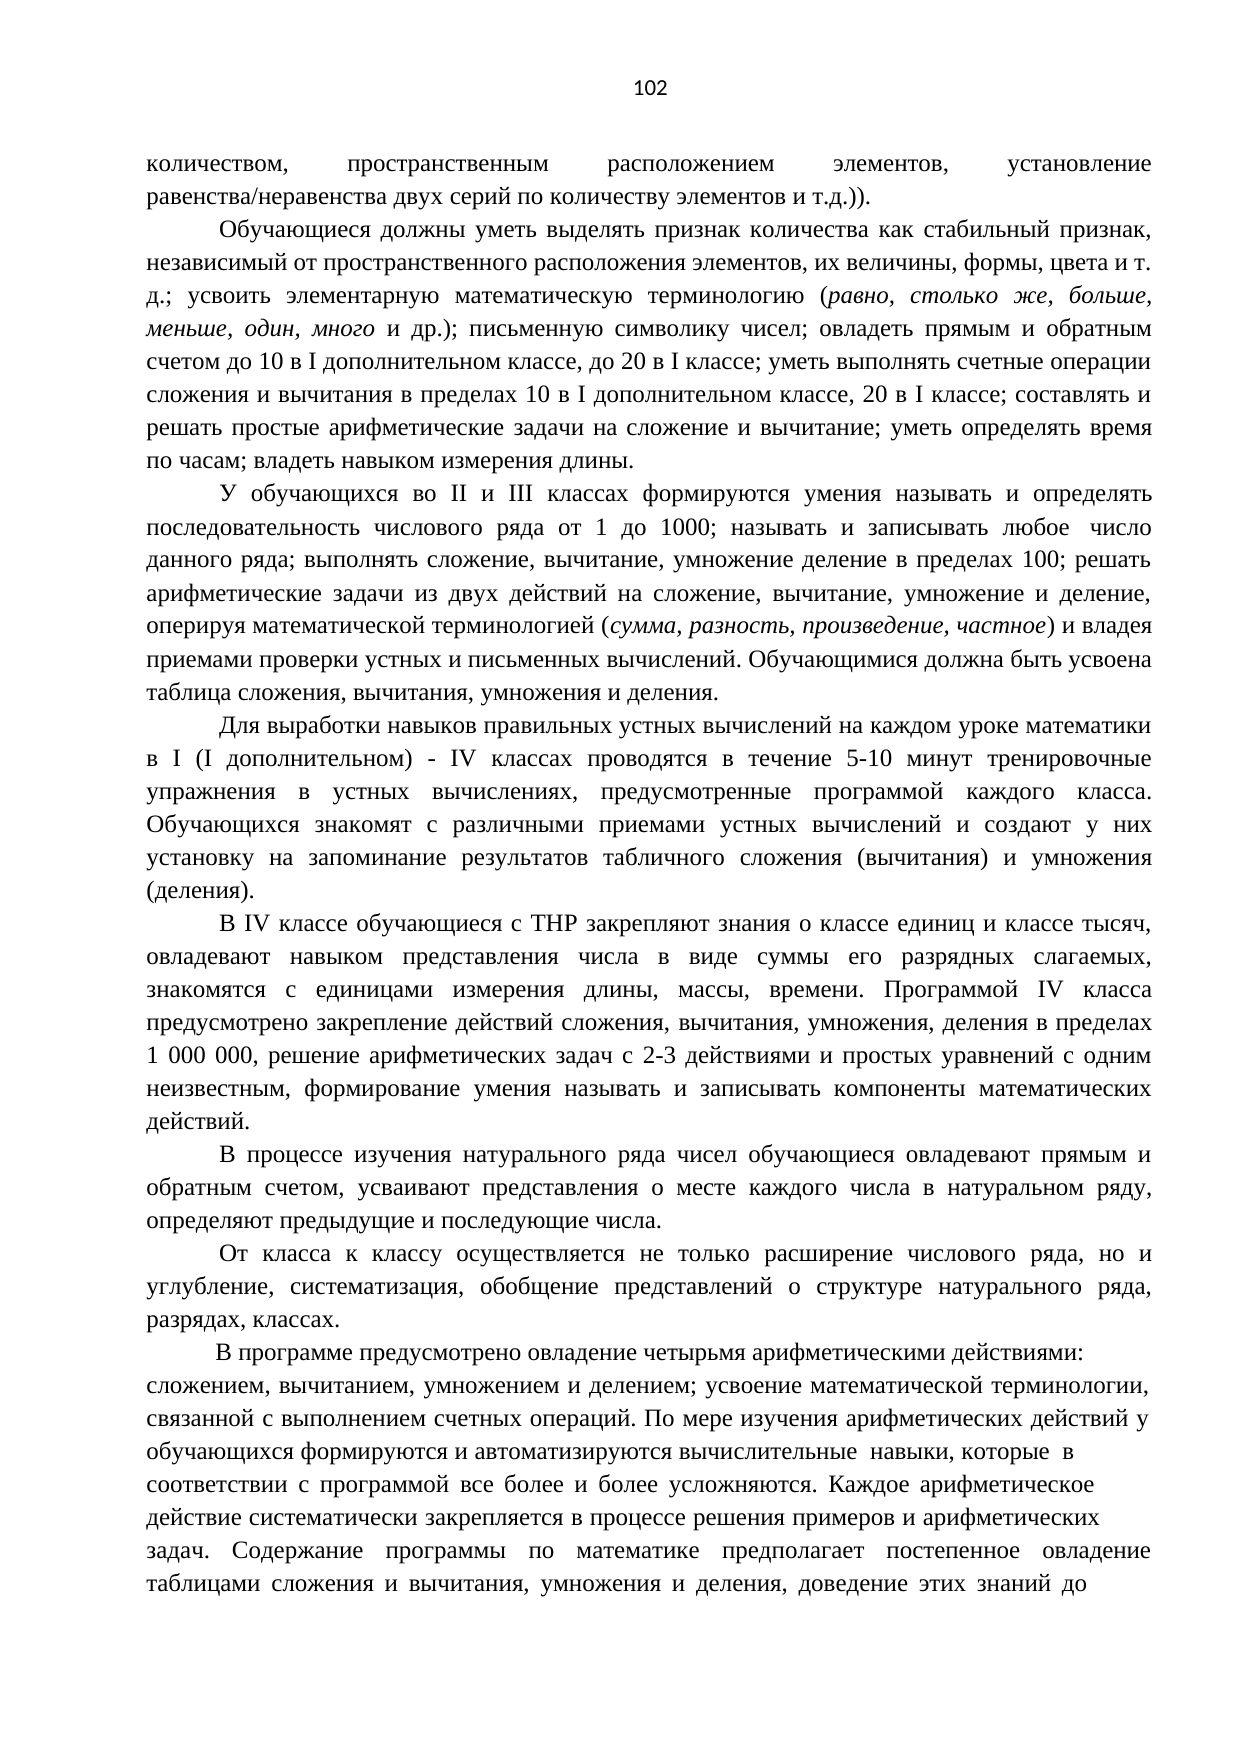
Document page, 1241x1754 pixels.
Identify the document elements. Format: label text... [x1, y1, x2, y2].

text Обучающиеся должны уметь выделять признак количества как стабильный признак, независимый от пространственного расположения элементов, их величины, формы, цвета и т. д.; усвоить элементарную математическую терминологию (равно, столько же, больше, меньше, один, много и др.); письменную символику чисел; овладеть прямым и обратным счетом до 10 в I дополнительном классе, до 20 в I классе; уметь выполнять счетные операции сложения и вычитания в пределах 10 в I дополнительном классе, 20 в I классе; составлять и решать простые арифметические задачи на сложение и вычитание; уметь определять время по часам; владеть навыком измерения длины. [146, 214, 1153, 474]
text В IV классе обучающиеся с ТНР закрепляют знания о классе единиц и классе тысяч, овладевают навыком представления числа в виде суммы его разрядных слагаемых, знакомятся с единицами измерения длины, массы, времени. Программой IV класса предусмотрено закрепление действий сложения, вычитания, умножения, деления в пределах 1 000 000, решение арифметических задач с 2-3 действиями и простых уравнений с одним неизвестным, формирование умения называть и записывать компоненты математических действий. [146, 908, 1152, 1135]
text В программе предусмотрено овладение четырьмя арифметическими действиями: сложением, вычитанием, умножением и делением; усвоение математической терминологии, связанной с выполнением счетных операций. По мере изучения арифметических действий у обучающихся формируются и автоматизируются вычислительные навыки, которые в соответствии с программой все более и более усложняются. Каждое арифметическое действие систематически закрепляется в процессе решения примеров и арифметических задач. Содержание программы по математике предполагает постепенное овладение таблицами сложения и вычитания, умножения и деления, доведение этих знаний до [146, 1337, 1152, 1597]
text В процессе изучения натурального ряда чисел обучающиеся овладевают прямым и обратным счетом, усваивают представления о месте каждого числа в натуральном ряду, определяют предыдущие и последующие числа. [146, 1139, 1152, 1234]
text 102 [151, 73, 1149, 101]
text Для выработки навыков правильных устных вычислений на каждом уроке математики в I (I дополнительном) - IV классах проводятся в течение 5-10 минут тренировочные упражнения в устных вычислениях, предусмотренные программой каждого класса. Обучающихся знакомят с различными приемами устных вычислений и создают у них установку на запоминание результатов табличного сложения (вычитания) и умножения (деления). [146, 710, 1152, 904]
text От класса к классу осуществляется не только расширение числового ряда, но и углубление, систематизация, обобщение представлений о структуре натурального ряда, разрядах, классах. [146, 1238, 1152, 1333]
text У обучающихся во II и III классах формируются умения называть и определять последовательность числового ряда от 1 до 1000; называть и записывать любое число данного ряда; выполнять сложение, вычитание, умножение деление в пределах 100; решать арифметические задачи из двух действий на сложение, вычитание, умножение и деление, оперируя математической терминологией (сумма, разность, произведение, частное) и владея приемами проверки устных и письменных вычислений. Обучающимися должна быть усвоена таблица сложения, вычитания, умножения и деления. [146, 478, 1152, 705]
text количеством, пространственным расположением элементов, установление равенства/неравенства двух серий по количеству элементов и т.д.)). [146, 148, 1152, 210]
